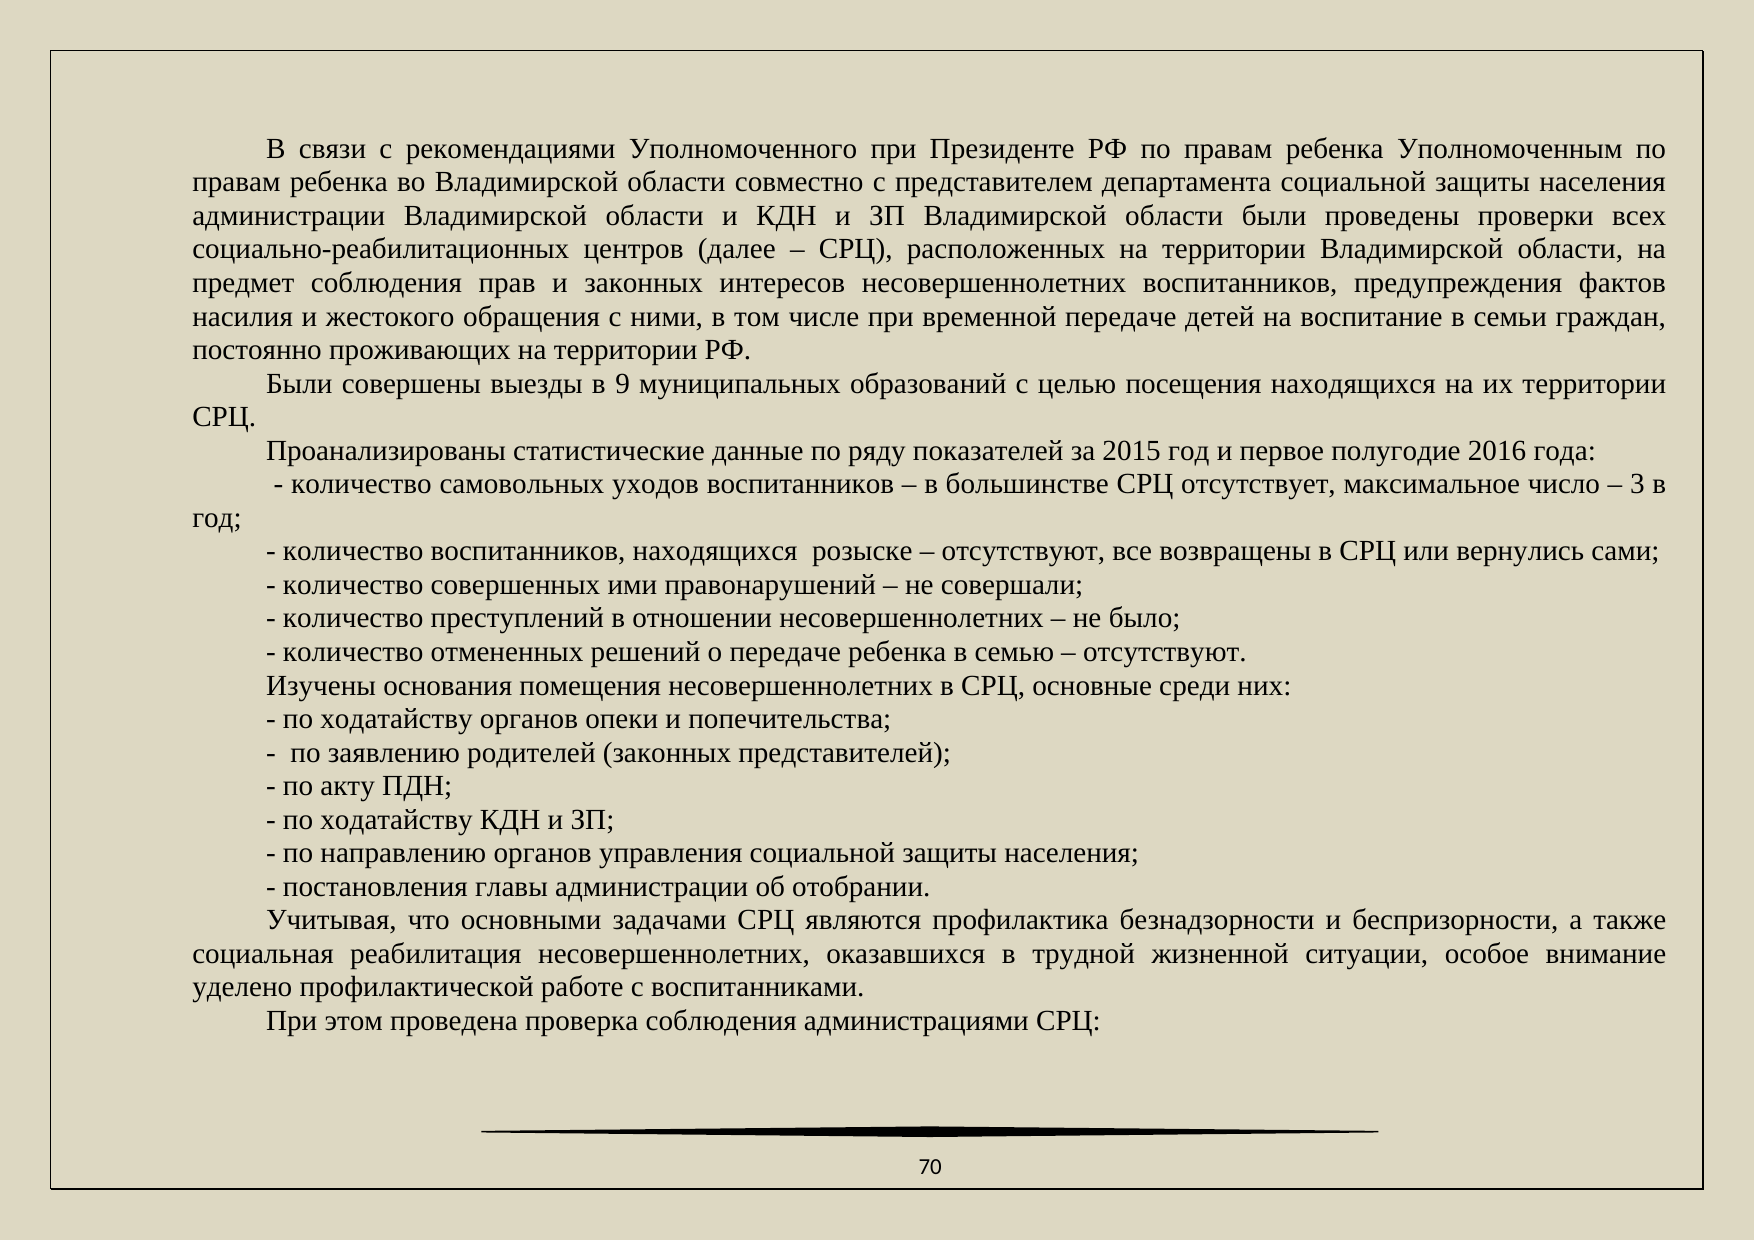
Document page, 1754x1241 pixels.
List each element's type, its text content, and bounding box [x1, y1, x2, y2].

text Изучены основания помещения несовершеннолетних в СРЦ, основные среди них: [192, 668, 1668, 701]
text - по акту ПДН; [192, 768, 1668, 802]
text - по направлению органов управления социальной защиты населения; [192, 835, 1668, 869]
text - количество самовольных уходов воспитанников – в большинстве СРЦ отсутствует, максимальное число – 3 в год; [192, 466, 1668, 533]
text - по заявлению родителей (законных представителей); [192, 735, 1668, 768]
text - постановления главы администрации об отобрании. [192, 869, 1668, 902]
text - количество совершенных ими правонарушений – не совершали; [192, 567, 1668, 601]
text Проанализированы статистические данные по ряду показателей за 2015 год и первое полугодие 2016 года: [192, 433, 1668, 466]
text - количество отмененных решений о передаче ребенка в семью – отсутствуют. [192, 634, 1668, 668]
text Учитывая, что основными задачами СРЦ являются профилактика безнадзорности и беспризорности, а также социальная реабилитация несовершеннолетних, оказавшихся в трудной жизненной ситуации, особое внимание уделено профилактической работе с воспитанниками. [192, 902, 1668, 1003]
text - количество преступлений в отношении несовершеннолетних – не было; [192, 601, 1668, 634]
text В связи с рекомендациями Уполномоченного при Президенте РФ по правам ребенка Уполномоченным по правам ребенка во Владимирской области совместно с представителем департамента социальной защиты населения администрации Владимирской области и КДН и ЗП Владимирской области были проведены проверки всех социально-реабилитационных центров (далее – СРЦ), расположенных на территории Владимирской области, на предмет соблюдения прав и законных интересов несовершеннолетних воспитанников, предупреждения фактов насилия и жестокого обращения с ними, в том числе при временной передаче детей на воспитание в семьи граждан, постоянно проживающих на территории РФ. [192, 131, 1668, 366]
text - по ходатайству органов опеки и попечительства; [192, 701, 1668, 735]
text - количество воспитанников, находящихся розыске – отсутствуют, все возвращены в СРЦ или вернулись сами; [192, 533, 1668, 567]
text При этом проведена проверка соблюдения администрациями СРЦ: [192, 1003, 1668, 1037]
text - по ходатайству КДН и ЗП; [192, 802, 1668, 835]
text Были совершены выезды в 9 муниципальных образований с целью посещения находящихся на их территории СРЦ. [192, 366, 1668, 433]
